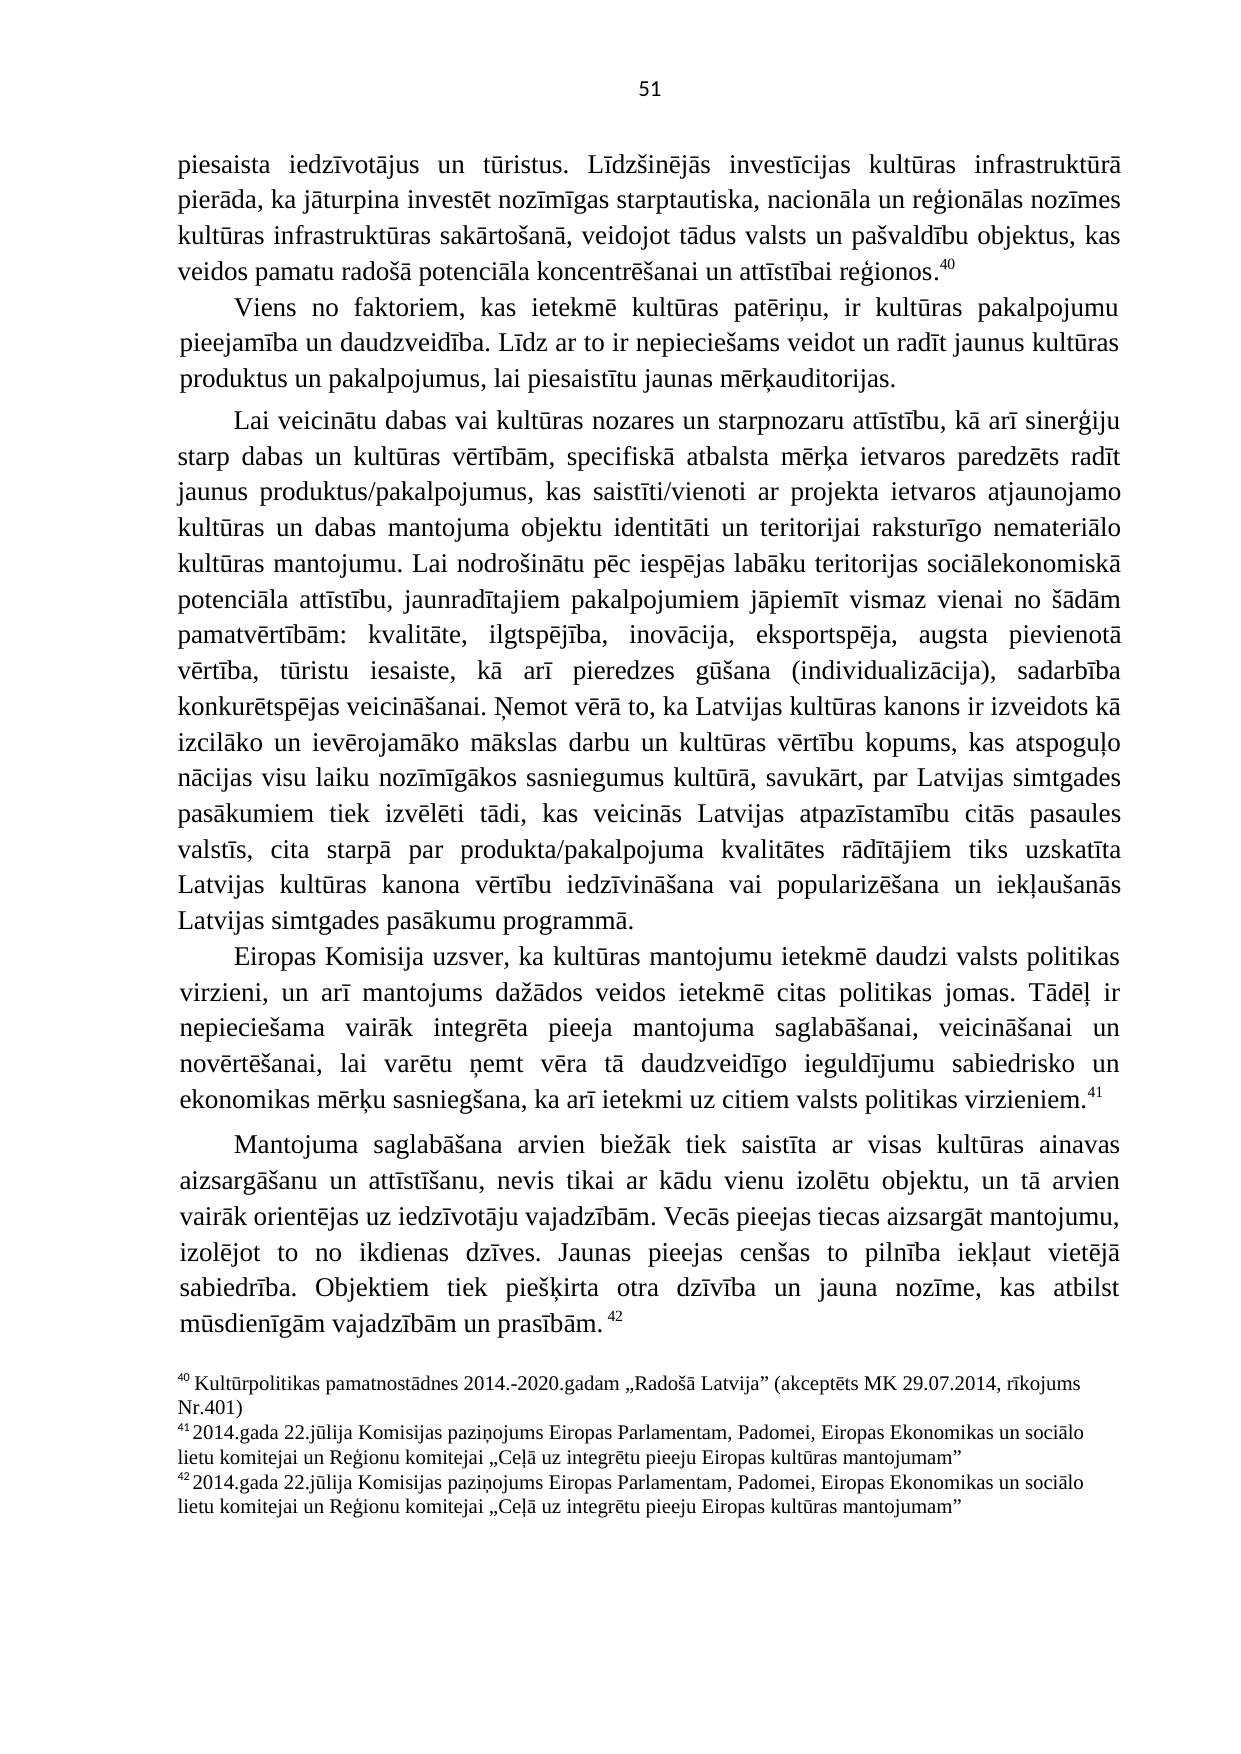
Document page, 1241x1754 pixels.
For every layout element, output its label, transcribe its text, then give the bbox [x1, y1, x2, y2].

text Eiropas Komisija uzsver, ka kultūras mantojumu ietekmē daudzi valsts politikas virzieni, un arī mantojums dažādos veidos ietekmē citas politikas jomas. Tādēļ ir nepieciešama vairāk integrēta pieeja mantojuma saglabāšanai, veicināšanai un novērtēšanai, lai varētu ņemt vēra tā daudzveidīgo ieguldījumu sabiedrisko un ekonomikas mērķu sasniegšana, ka arī ietekmi uz citiem valsts politikas virzieniem. [179, 940, 1120, 1114]
text Viens no faktoriem, kas ietekmē kultūras patēriņu, ir kultūras pakalpojumu pieejamība un daudzveidība. Līdz ar to ir nepieciešams veidot un radīt jaunus kultūras produktus un pakalpojumus, lai piesaistītu jaunas mērķauditorijas. [179, 291, 1120, 393]
text Mantojuma saglabāšana arvien biežāk tiek saistīta ar visas kultūras ainavas aizsargāšanu un attīstīšanu, nevis tikai ar kādu vienu izolētu objektu, un tā arvien vairāk orientējas uz iedzīvotāju vajadzībām. Vecās pieejas tiecas aizsargāt mantojumu, izolējot to no ikdienas dzīves. Jaunas pieejas cenšas to pilnība iekļaut vietējā sabiedrība. Objektiem tiek piešķirta otra dzīvība un jauna nozīme, kas atbilst mūsdienīgām vajadzībām un prasībām. [179, 1128, 1120, 1338]
text Lai veicinātu dabas vai kultūras nozares un starpnozaru attīstību, kā arī sinerģiju starp dabas un kultūras vērtībām, specifiskā atbalsta mērķa ietvaros paredzēts radīt jaunus produktus/pakalpojumus, kas saistīti/vienoti ar projekta ietvaros atjaunojamo kultūras un dabas mantojuma objektu identitāti un teritorijai raksturīgo nemateriālo kultūras mantojumu. Lai nodrošinātu pēc iespējas labāku teritorijas sociālekonomiskā potenciāla attīstību, jaunradītajiem pakalpojumiem jāpiemīt vismaz vienai no šādām pamatvērtībām: kvalitāte, ilgtspējība, inovācija, eksportspēja, augsta pievienotā vērtība, tūristu iesaiste, kā arī pieredzes gūšana (individualizācija), sadarbība konkurētspējas veicināšanai. Ņemot vērā to, ka Latvijas kultūras kanons ir izveidots kā izcilāko un ievērojamāko mākslas darbu un kultūras vērtību kopums, kas atspoguļo nācijas visu laiku nozīmīgākos sasniegumus kultūrā, savukārt, par Latvijas simtgades pasākumiem tiek izvēlēti tādi, kas veicinās Latvijas atpazīstamību citās pasaules valstīs, cita starpā par produkta/pakalpojuma kvalitātes rādītājiem tiks uzskatīta Latvijas kultūras kanona vērtību iedzīvināšana vai popularizēšana un iekļaušanās Latvijas simtgades pasākumu programmā. [177, 404, 1122, 935]
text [177, 148, 1122, 286]
